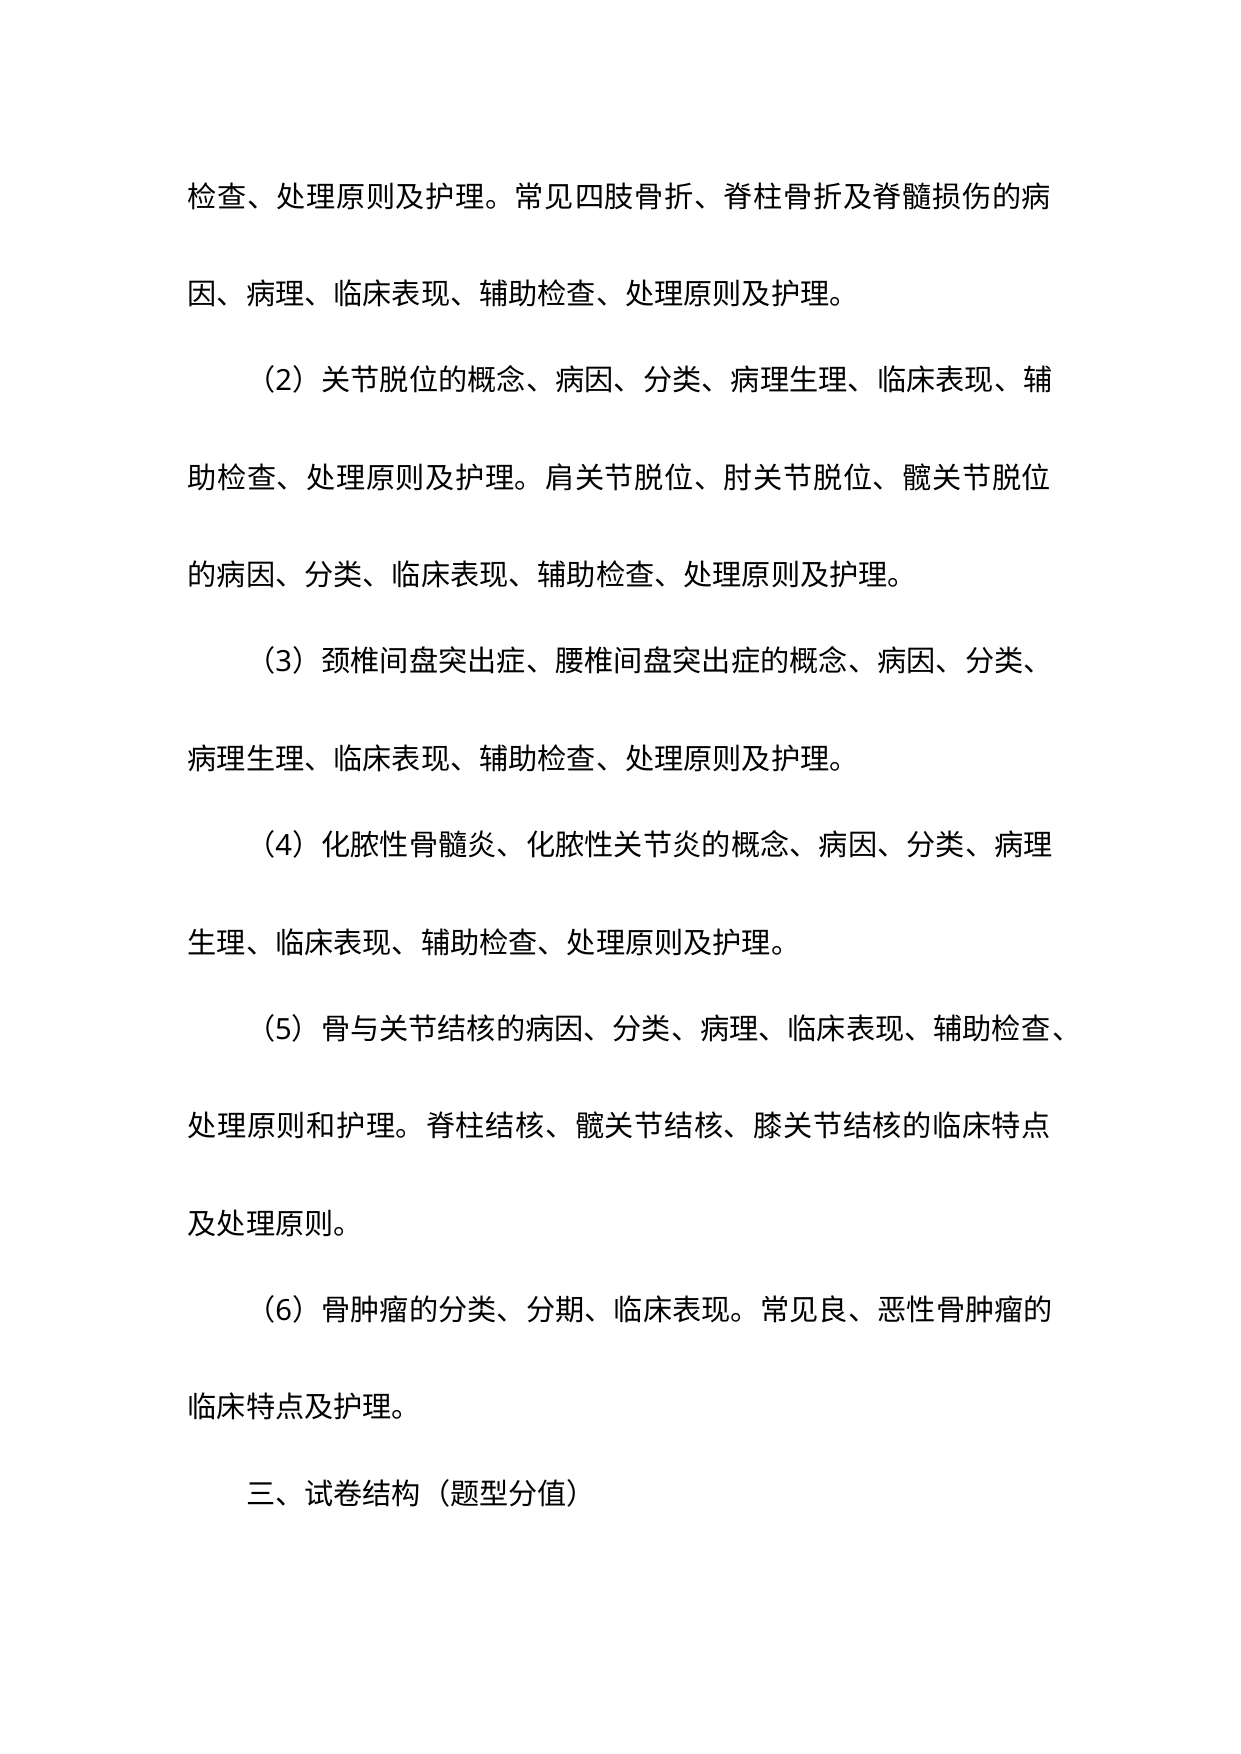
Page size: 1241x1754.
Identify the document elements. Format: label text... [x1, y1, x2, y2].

text （3）颈椎间盘突出症、腰椎间盘突出症的概念、病因、分类、病理生理、临床表现、辅助检查、处理原则及护理。 [187, 627, 1053, 789]
text （2）关节脱位的概念、病因、分类、病理生理、临床表现、辅助检查、处理原则及护理。肩关节脱位、肘关节脱位、髋关节脱位的病因、分类、临床表现、辅助检查、处理原则及护理。 [187, 346, 1053, 606]
text （5）骨与关节结核的病因、分类、病理、临床表现、辅助检查、处理原则和护理。脊柱结核、髋关节结核、膝关节结核的临床特点及处理原则。 [187, 994, 1053, 1254]
text （6）骨肿瘤的分类、分期、临床表现。常见良、恶性骨肿瘤的临床特点及护理。 [187, 1275, 1053, 1438]
text 三、试卷结构（题型分值） [187, 1459, 1053, 1524]
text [187, 162, 1053, 324]
text （4）化脓性骨髓炎、化脓性关节炎的概念、病因、分类、病理生理、临床表现、辅助检查、处理原则及护理。 [187, 810, 1053, 973]
